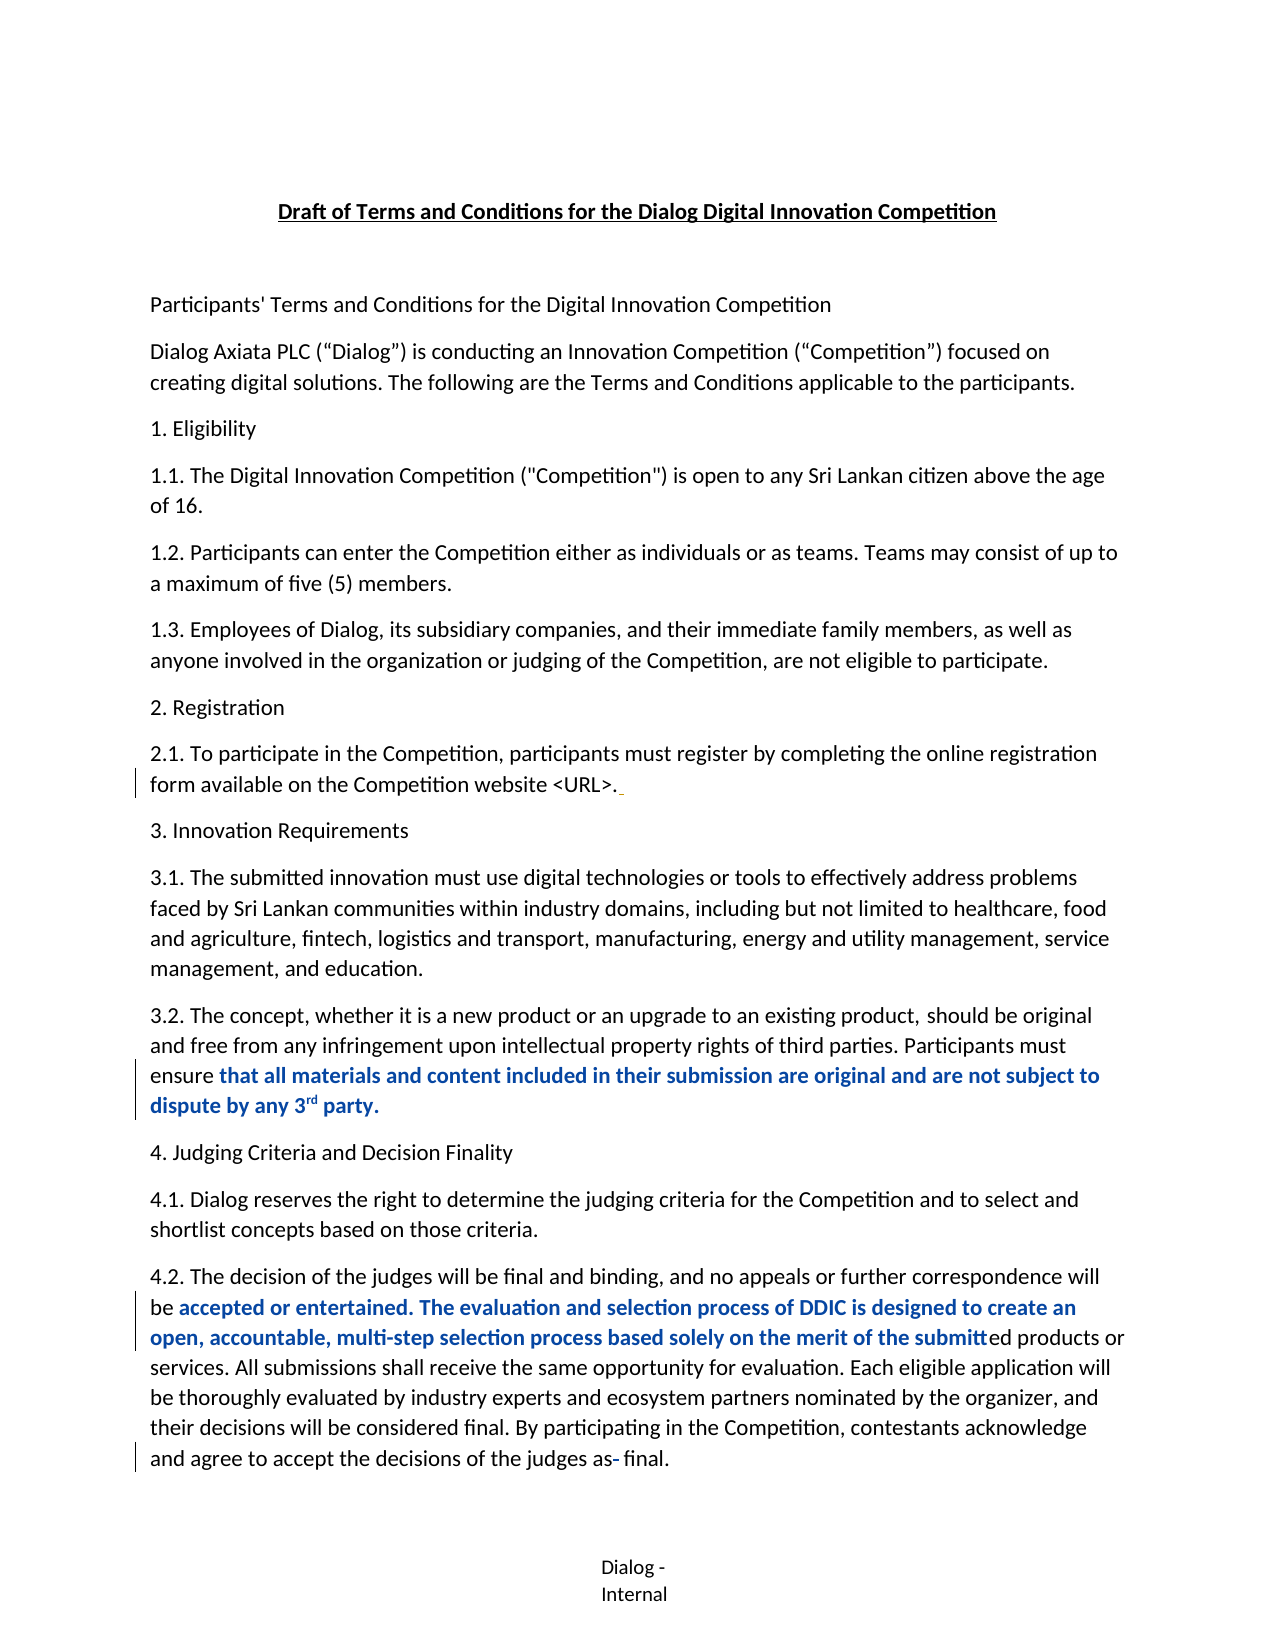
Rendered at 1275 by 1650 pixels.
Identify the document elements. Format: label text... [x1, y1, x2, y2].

text 2. Registration [150, 693, 1125, 721]
text 3.2. The concept, whether it is a new product or an upgrade to an existing product, should be original and free from any infringement upon intellectual property rights of third parties. Participants must ensure that all materials and content included in their submission are original and are not subject to dispute by any 3rd party. [150, 1001, 1125, 1120]
text 1.1. The Digital Innovation Competition ("Competition") is open to any Sri Lankan citizen above the age of 16. [150, 461, 1125, 520]
text 1.3. Employees of Dialog, its subsidiary companies, and their immediate family members, as well as anyone involved in the organization or judging of the Competition, are not eligible to participate. [150, 616, 1125, 674]
text Dialog Axiata PLC (“Dialog”) is conducting an Innovation Competition (“Competition”) focused on creating digital solutions. The following are the Terms and Conditions applicable to the participants. [150, 337, 1125, 396]
text 2.1. To participate in the Competition, participants must register by completing the online registration form available on the Competition website <URL>. [150, 739, 1125, 798]
text Draft of Terms and Conditions for the Dialog Digital Innovation Competition [150, 197, 1125, 225]
text 1.2. Participants can enter the Competition either as individuals or as teams. Teams may consist of up to a maximum of five (5) members. [150, 538, 1125, 597]
text 1. Eligibility [150, 414, 1125, 443]
text 3.1. The submitted innovation must use digital technologies or tools to effectively address problems faced by Sri Lankan communities within industry domains, including but not limited to healthcare, food and agriculture, fintech, logistics and transport, manufacturing, energy and utility management, service management, and education. [150, 863, 1125, 982]
text 4.1. Dialog reserves the right to determine the judging criteria for the Competition and to select and shortlist concepts based on those criteria. [150, 1185, 1125, 1244]
text 4. Judging Criteria and Decision Finality [150, 1138, 1125, 1167]
text 3. Innovation Requirements [150, 817, 1125, 845]
text 4.2. The decision of the judges will be final and binding, and no appeals or further correspondence will be accepted or entertained. The evaluation and selection process of DDIC is designed to create an open, accountable, multi-step selection process based solely on the merit of the submitted products or services. All submissions shall receive the same opportunity for evaluation. Each eligible application will be thoroughly evaluated by industry experts and ecosystem partners nominated by the organizer, and their decisions will be considered final. By participating in the Competition, contestants acknowledge and agree to accept the decisions of the judges as final. [150, 1262, 1125, 1472]
text Participants' Terms and Conditions for the Digital Innovation Competition [150, 291, 1125, 319]
